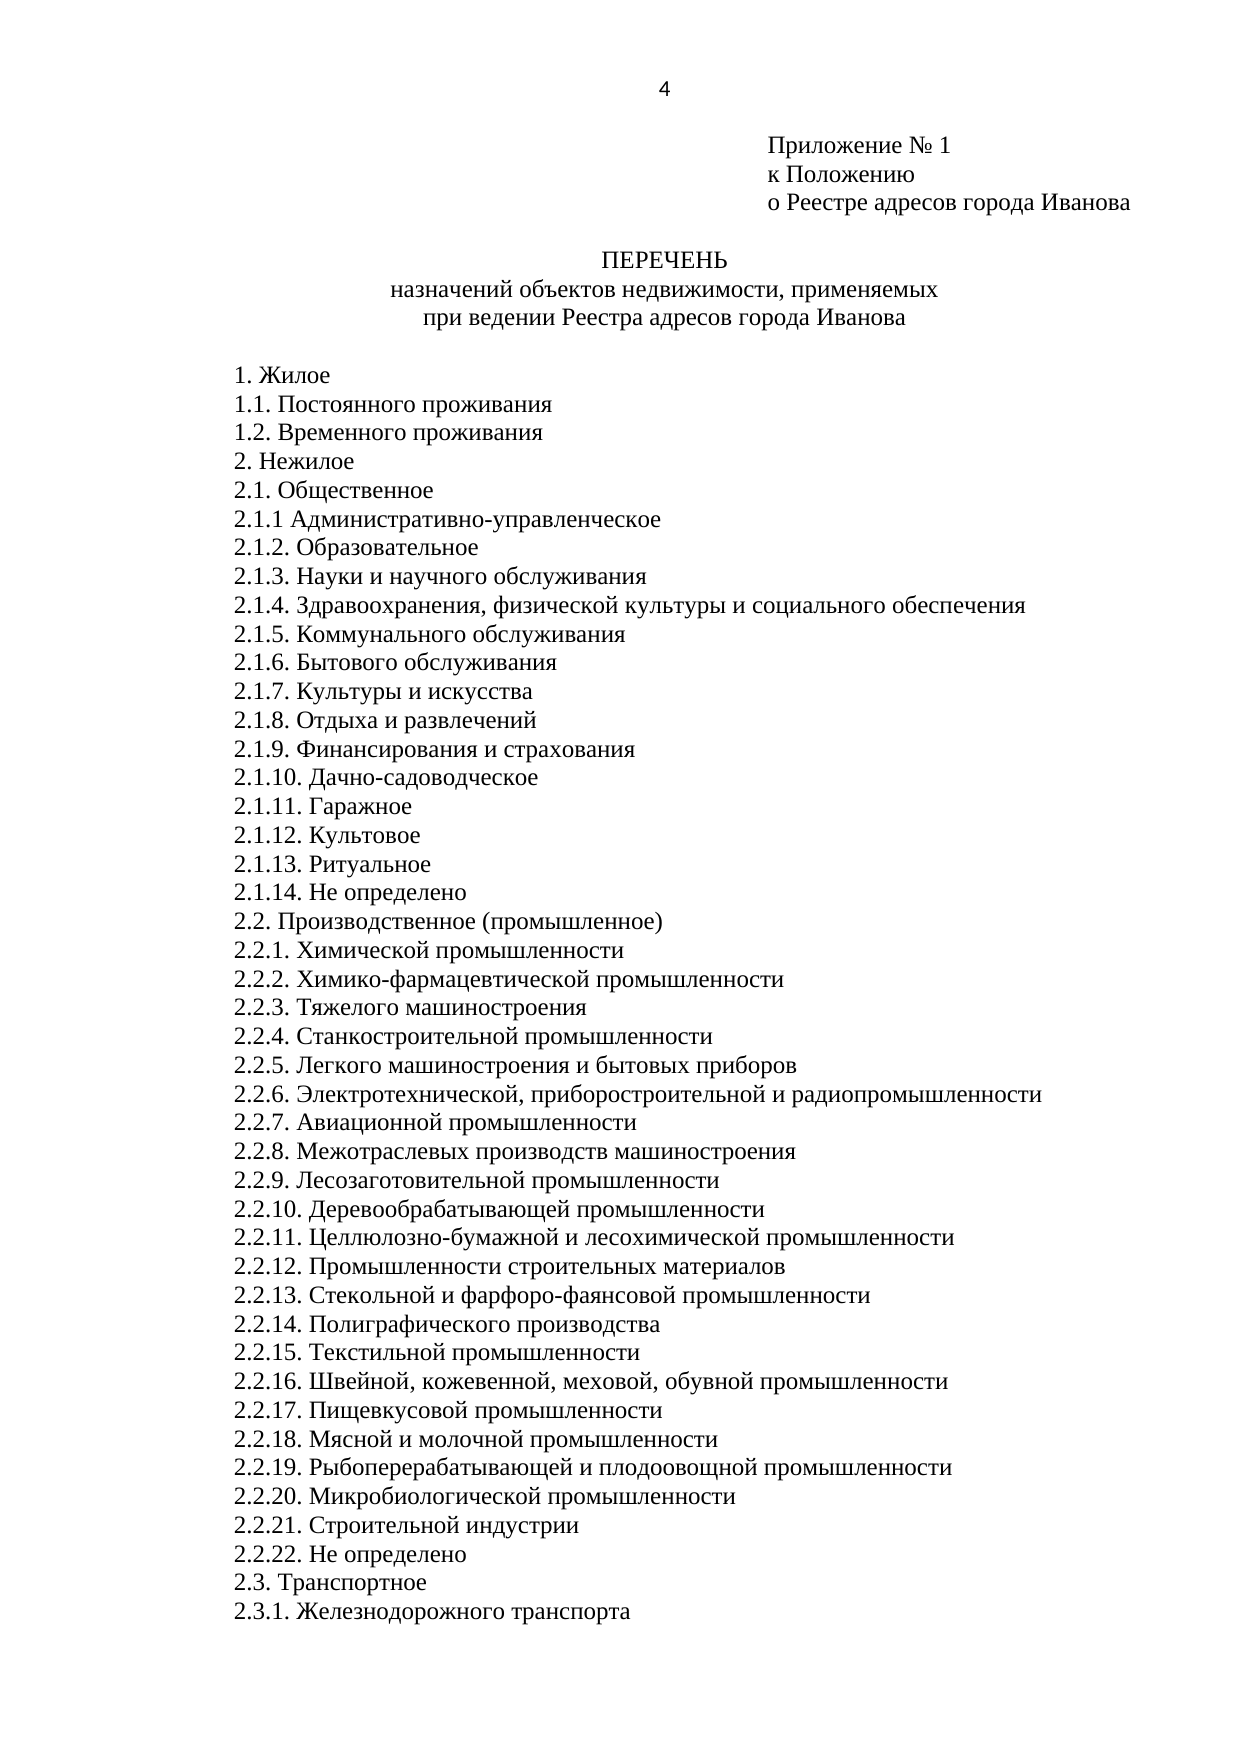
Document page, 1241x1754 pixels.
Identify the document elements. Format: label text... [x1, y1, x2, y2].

text 2.1.5. Коммунального обслуживания [177, 619, 1152, 647]
text назначений объектов недвижимости, применяемых [177, 274, 1152, 302]
text 2.2.13. Стекольной и фарфоро-фаянсовой промышленности [177, 1280, 1152, 1309]
text 2.3.1. Железнодорожного транспорта [177, 1596, 1152, 1625]
text 2.1.11. Гаражное [177, 791, 1152, 820]
text 2.2.22. Не определено [177, 1539, 1152, 1567]
text 2.1. Общественное [177, 475, 1152, 504]
text 2.1.13. Ритуальное [177, 849, 1152, 877]
text 2.2.3. Тяжелого машиностроения [177, 992, 1152, 1021]
text 2.1.9. Финансирования и страхования [177, 734, 1152, 762]
text 2.1.10. Дачно-садоводческое [177, 762, 1152, 791]
text 2.2.6. Электротехнической, приборостроительной и радиопромышленности [177, 1079, 1152, 1107]
text 2.1.7. Культуры и искусства [177, 676, 1152, 705]
text 2.2.7. Авиационной промышленности [177, 1107, 1152, 1136]
text 2.2.9. Лесозаготовительной промышленности [177, 1165, 1152, 1194]
text Приложение № 1 [767, 130, 1152, 159]
text 2.2.2. Химико-фармацевтической промышленности [177, 964, 1152, 992]
text 2.2.11. Целлюлозно-бумажной и лесохимической промышленности [177, 1222, 1152, 1251]
text 2.1.14. Не определено [177, 877, 1152, 906]
text 2.2.20. Микробиологической промышленности [177, 1481, 1152, 1510]
text 1.1. Постоянного проживания [177, 389, 1152, 417]
text ПЕРЕЧЕНЬ [177, 245, 1152, 274]
text 2.2.14. Полиграфического производства [177, 1309, 1152, 1337]
text 2.1.12. Культовое [177, 820, 1152, 849]
text 2.2.18. Мясной и молочной промышленности [177, 1424, 1152, 1452]
text 2.2.21. Строительной индустрии [177, 1510, 1152, 1539]
text о Реестре адресов города Иванова [767, 187, 1152, 216]
text 2.2.8. Межотраслевых производств машиностроения [177, 1136, 1152, 1165]
text 2.1.2. Образовательное [177, 532, 1152, 561]
text 2.1.6. Бытового обслуживания [177, 647, 1152, 676]
text 2.2.16. Швейной, кожевенной, меховой, обувной промышленности [177, 1366, 1152, 1395]
text 2.2.12. Промышленности строительных материалов [177, 1251, 1152, 1280]
text 2.2.17. Пищевкусовой промышленности [177, 1395, 1152, 1424]
text 1.2. Временного проживания [177, 417, 1152, 446]
text 2.1.3. Науки и научного обслуживания [177, 561, 1152, 590]
text 2.2.1. Химической промышленности [177, 935, 1152, 964]
text к Положению [767, 159, 1152, 187]
text 2.2. Производственное (промышленное) [177, 906, 1152, 935]
text 2.1.1 Административно-управленческое [177, 504, 1152, 532]
text 2.2.4. Станкостроительной промышленности [177, 1021, 1152, 1050]
text 2.3. Транспортное [177, 1567, 1152, 1596]
text 2.2.19. Рыбоперерабатывающей и плодоовощной промышленности [177, 1452, 1152, 1481]
text при ведении Реестра адресов города Иванова [177, 302, 1152, 331]
text 2.1.8. Отдыха и развлечений [177, 705, 1152, 734]
text 1. Жилое [177, 360, 1152, 389]
text 2.2.10. Деревообрабатывающей промышленности [177, 1194, 1152, 1222]
text 2. Нежилое [177, 446, 1152, 475]
text 2.2.5. Легкого машиностроения и бытовых приборов [177, 1050, 1152, 1079]
text 2.2.15. Текстильной промышленности [177, 1337, 1152, 1366]
text 2.1.4. Здравоохранения, физической культуры и социального обеспечения [177, 590, 1152, 619]
